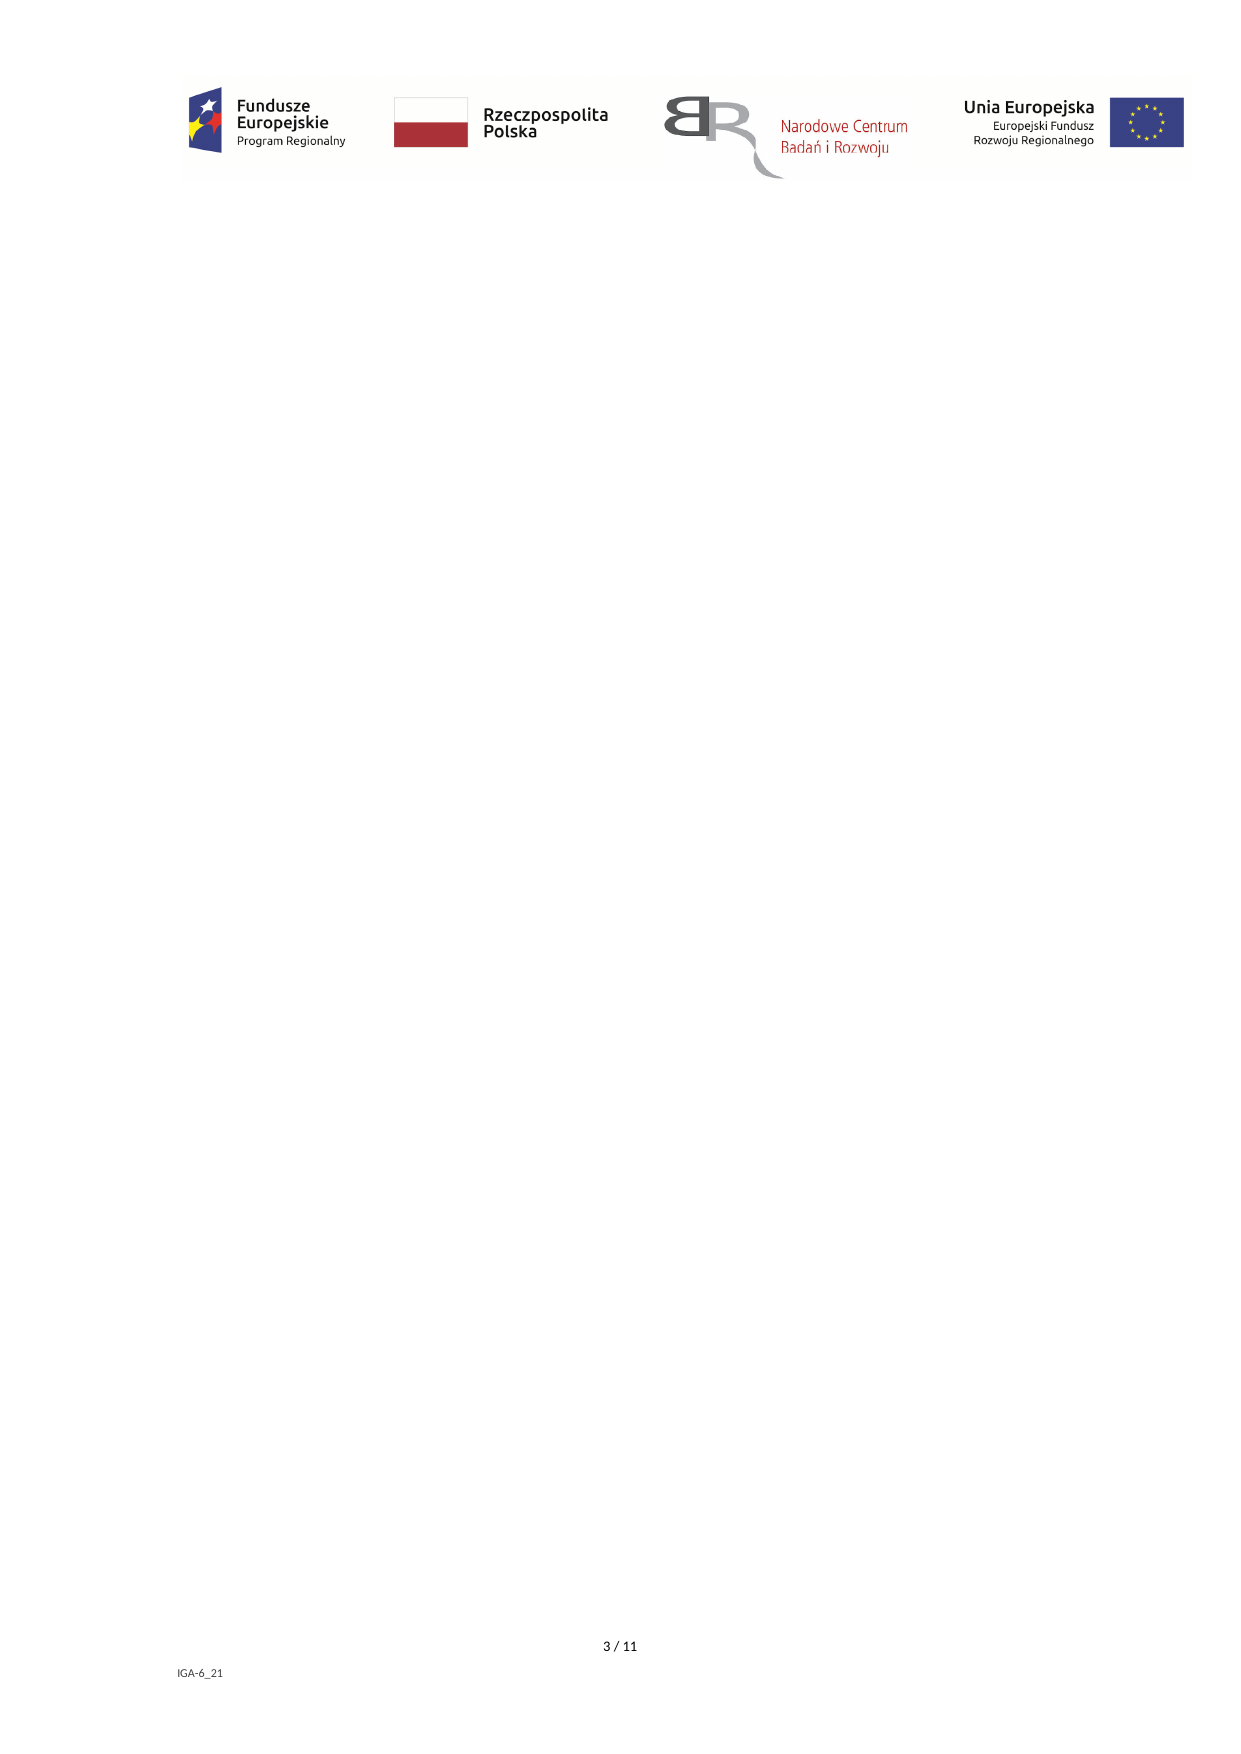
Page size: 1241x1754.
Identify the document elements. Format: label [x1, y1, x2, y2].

picture [180, 75, 1194, 181]
